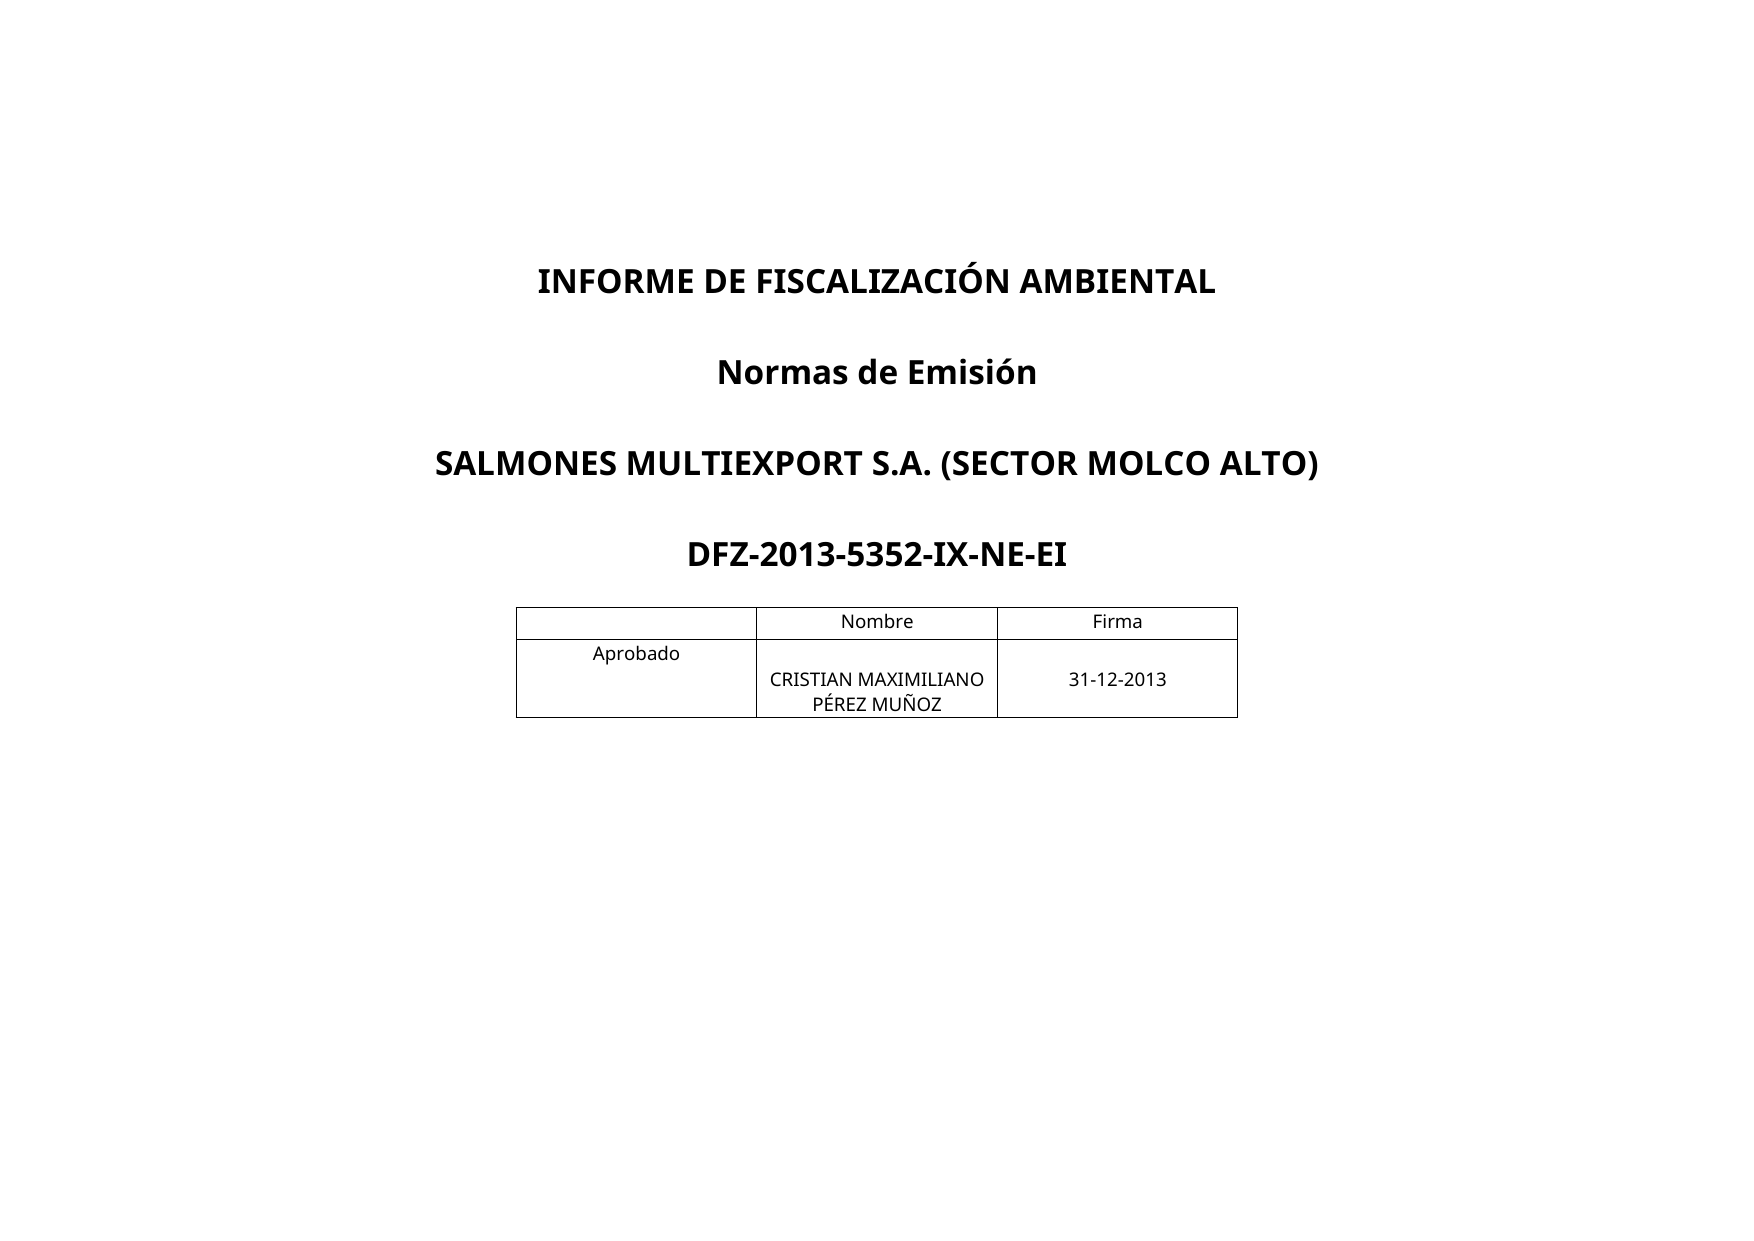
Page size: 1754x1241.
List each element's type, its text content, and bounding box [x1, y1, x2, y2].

table_header Firma [998, 608, 1237, 639]
table_header [517, 608, 756, 639]
table_cell Aprobado [517, 640, 756, 717]
text DFZ-2013-5352-IX-NE-EI [150, 485, 1604, 576]
table_cell CRISTIAN MAXIMILIANO PÉREZ MUÑOZ [757, 640, 997, 717]
text Normas de Emisión [150, 303, 1604, 394]
text SALMONES MULTIEXPORT S.A. (SECTOR MOLCO ALTO) [150, 394, 1604, 485]
table_cell 31-12-2013 [998, 640, 1237, 717]
table_header Nombre [757, 608, 997, 639]
text INFORME DE FISCALIZACIÓN AMBIENTAL [150, 212, 1604, 303]
